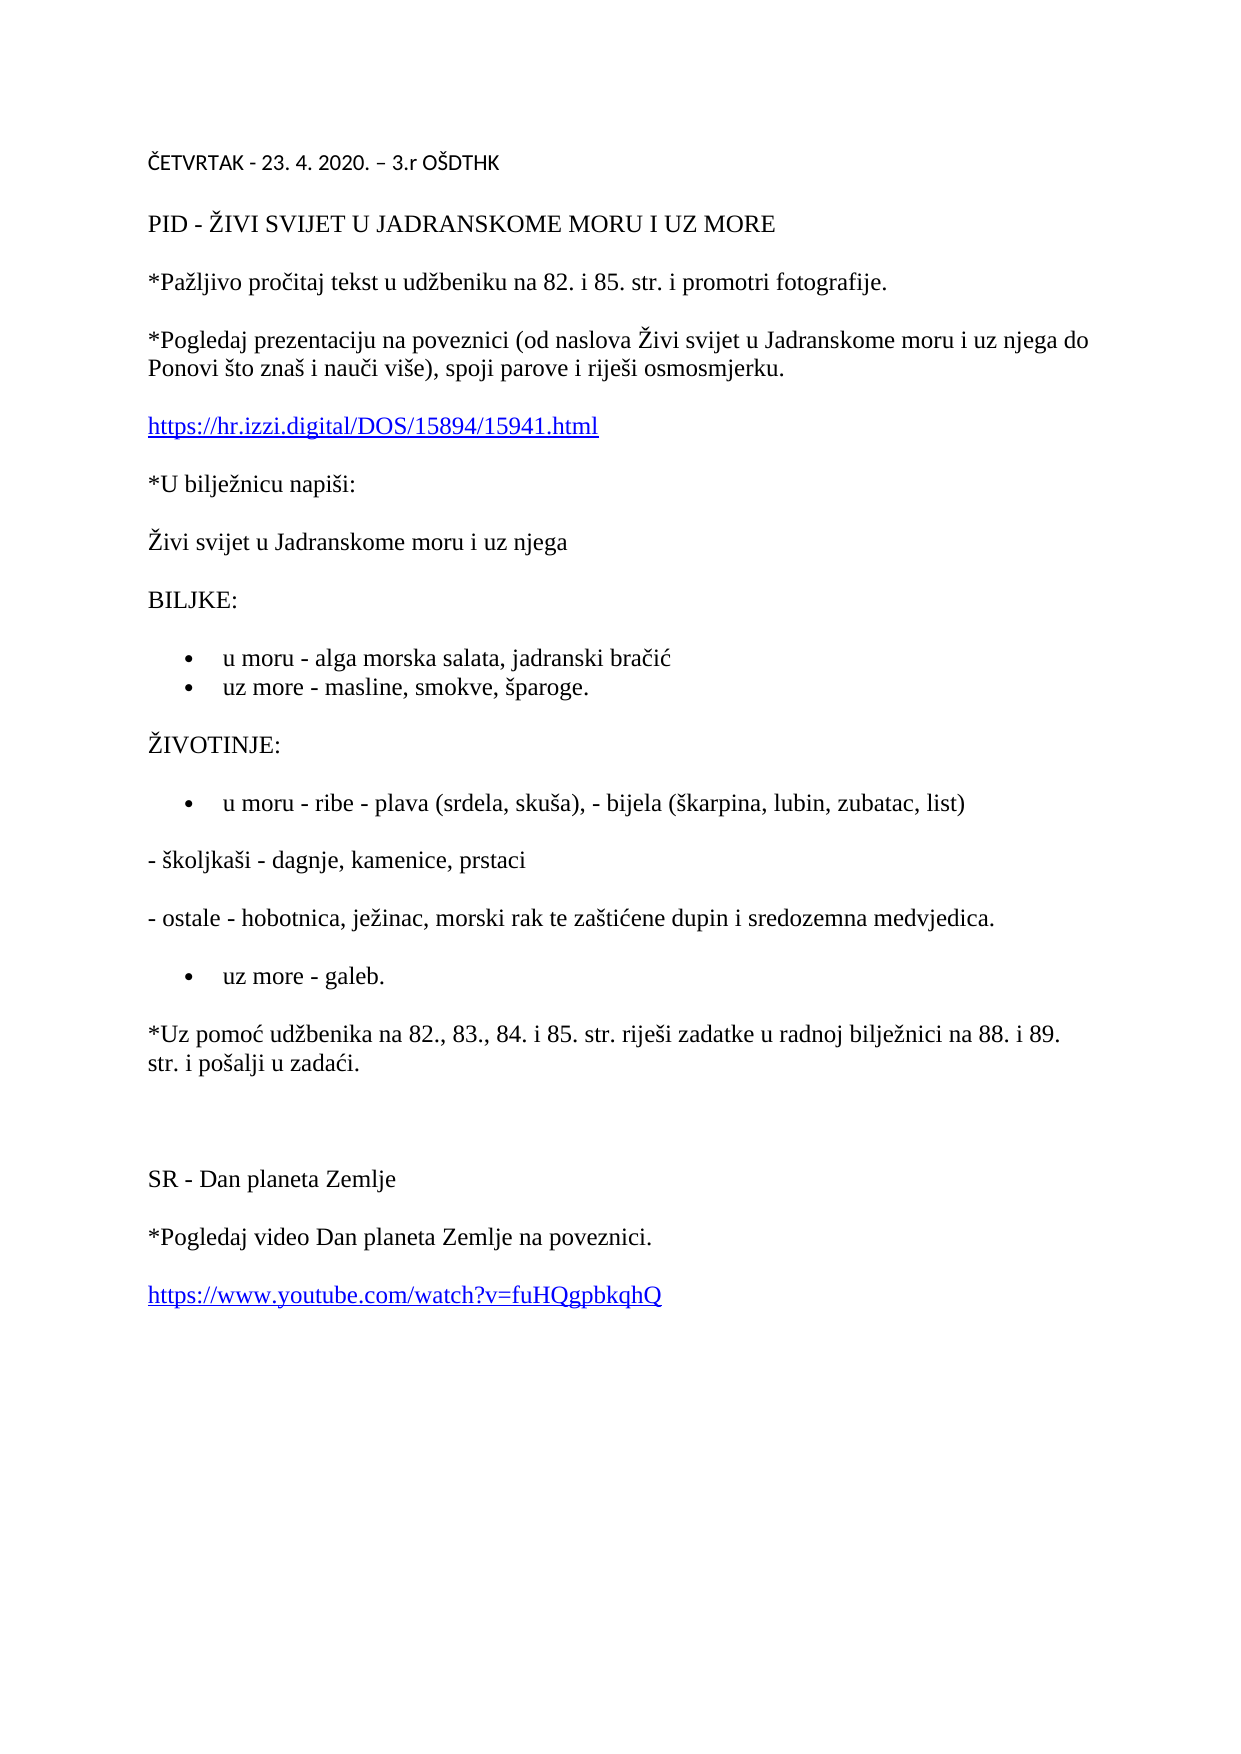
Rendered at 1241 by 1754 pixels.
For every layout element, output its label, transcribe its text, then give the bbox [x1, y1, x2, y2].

list uz more - masline, smokve, šparoge. [185, 672, 1093, 701]
text *U bilježnicu napiši: [148, 469, 1093, 498]
text *Pogledaj video Dan planeta Zemlje na poveznici. [148, 1222, 1093, 1251]
text ČETVRTAK - 23. 4. 2020. – 3.r OŠDTHK [148, 148, 1093, 176]
list u moru - ribe - plava (srdela, skuša), - bijela (škarpina, lubin, zubatac, list) [185, 788, 1093, 816]
text BILJKE: [148, 585, 1093, 614]
text ŽIVOTINJE: [148, 730, 1093, 758]
text - školjkaši - dagnje, kamenice, prstaci [148, 846, 1093, 874]
text *Pogledaj prezentaciju na poveznici (od naslova Živi svijet u Jadranskome moru i uz njega do Ponovi što znaš i nauči više), spoji parove i riješi osmosmjerku. [148, 325, 1093, 382]
text - ostale - hobotnica, ježinac, morski rak te zaštićene dupin i sredozemna medvjedica. [148, 903, 1093, 932]
text *Uz pomoć udžbenika na 82., 83., 84. i 85. str. riješi zadatke u radnoj bilježnici na 88. i 89. str. i pošalji u zadaći. [148, 1019, 1093, 1077]
text SR - Dan planeta Zemlje [148, 1164, 1093, 1193]
text https://hr.izzi.digital/DOS/15894/15941.html [148, 411, 1093, 440]
text https://www.youtube.com/watch?v=fuHQgpbkqhQ [148, 1280, 1093, 1308]
list u moru - alga morska salata, jadranski bračić [185, 643, 1093, 672]
text PID - ŽIVI SVIJET U JADRANSKOME MORU I UZ MORE [148, 209, 1093, 238]
list uz more - galeb. [185, 961, 1093, 990]
text *Pažljivo pročitaj tekst u udžbeniku na 82. i 85. str. i promotri fotografije. [148, 267, 1093, 296]
text Živi svijet u Jadranskome moru i uz njega [148, 527, 1093, 556]
